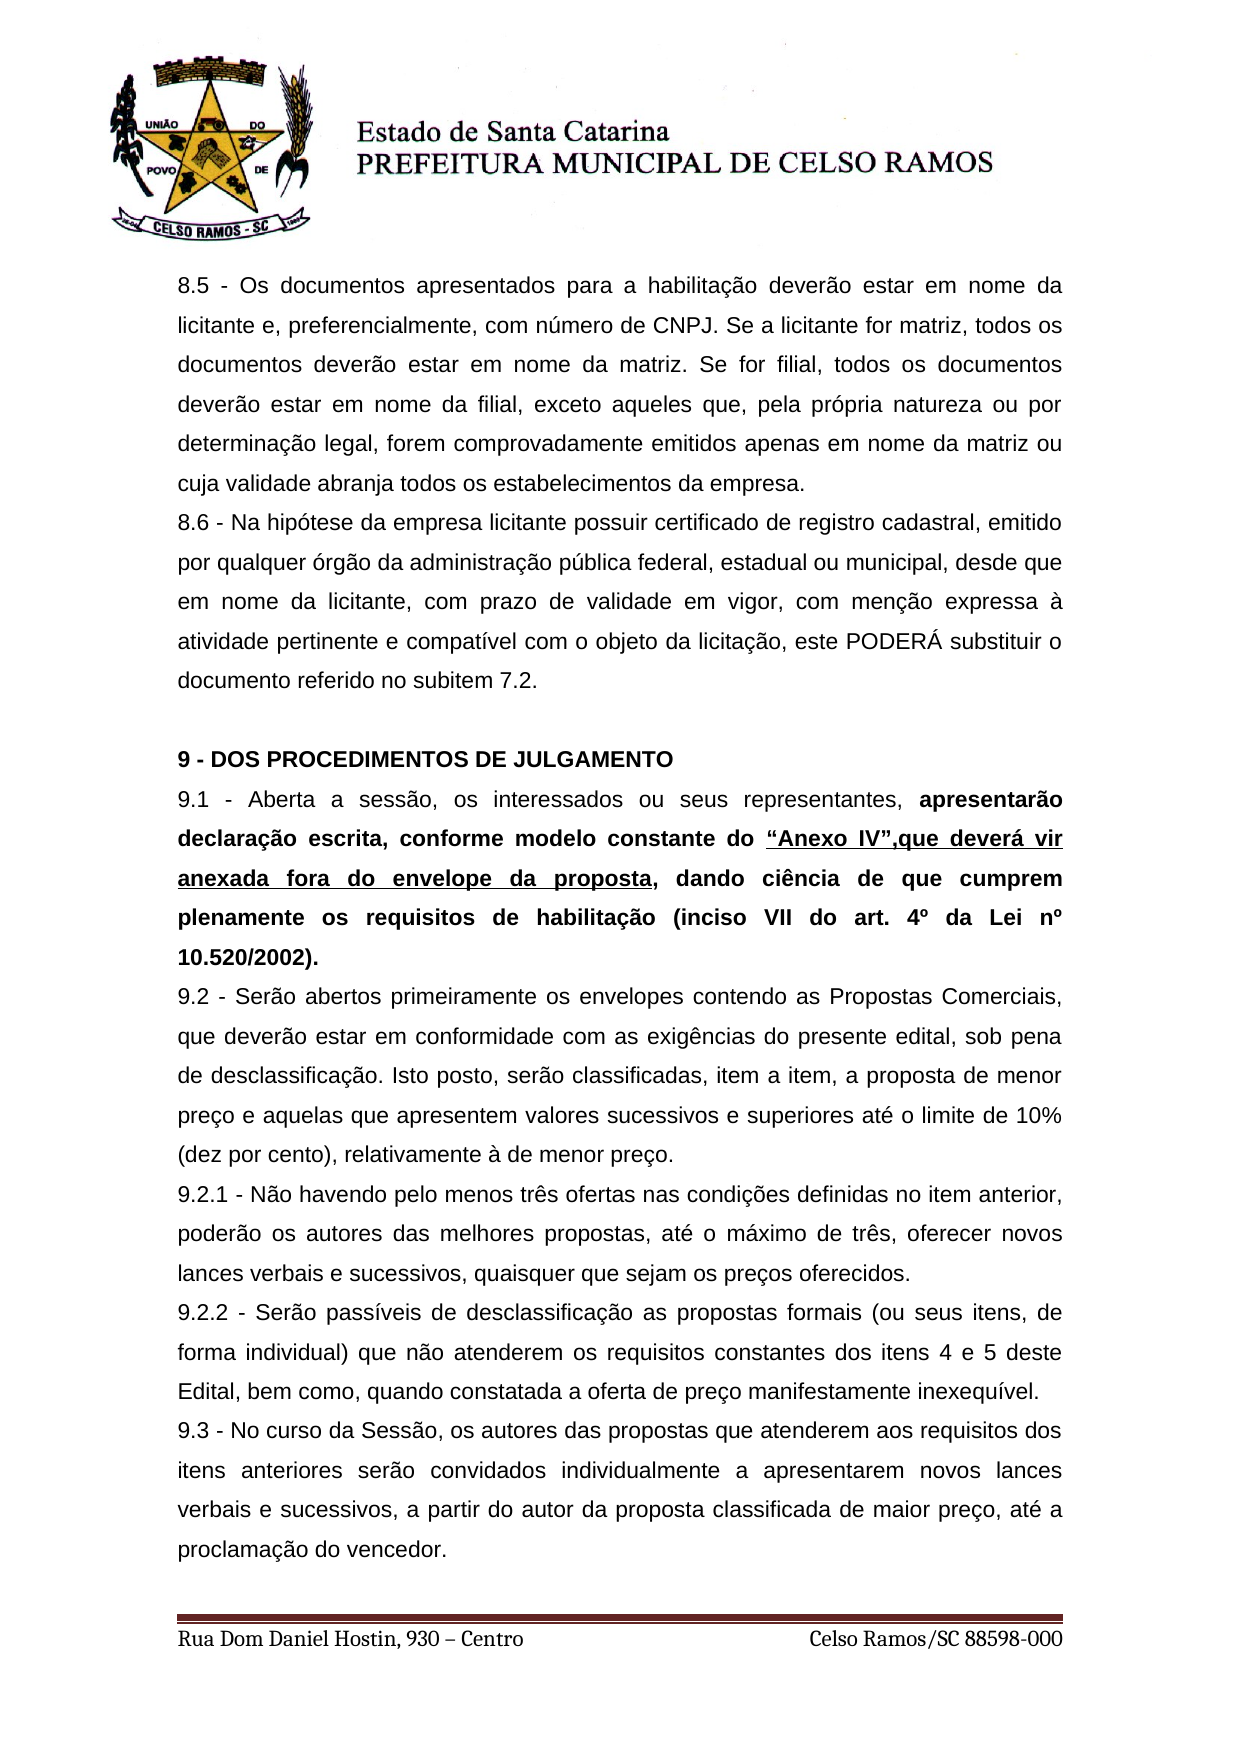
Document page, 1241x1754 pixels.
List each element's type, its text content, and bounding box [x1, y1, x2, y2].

text 9.2 - Serão abertos primeiramente os envelopes contendo as Propostas Comerciais, que deverão estar em conformidade com as exigências do presente edital, sob pena de desclassificação. Isto posto, serão classificadas, item a item, a proposta de menor preço e aquelas que apresentem valores sucessivos e superiores até o limite de 10% (dez por cento), relativamente à de menor preço. [177, 983, 1063, 1167]
text 9.1 - Aberta a sessão, os interessados ou seus representantes, apresentarão declaração escrita, conforme modelo constante do “Anexo IV”,que deverá vir anexada fora do envelope da proposta, dando ciência de que cumprem plenamente os requisitos de habilitação (inciso VII do art. 4º da Lei nº 10.520/2002). [177, 786, 1063, 970]
text 9.3 - No curso da Sessão, os autores das propostas que atenderem aos requisitos dos itens anteriores serão convidados individualmente a apresentarem novos lances verbais e sucessivos, a partir do autor da proposta classificada de maior preço, até a proclamação do vencedor. [177, 1417, 1063, 1562]
picture [84, 26, 1152, 260]
text 8.6 - Na hipótese da empresa licitante possuir certificado de registro cadastral, emitido por qualquer órgão da administração pública federal, estadual ou municipal, desde que em nome da licitante, com prazo de validade em vigor, com menção expressa à atividade pertinente e compatível com o objeto da licitação, este PODERÁ substituir o documento referido no subitem 7.2. [177, 509, 1063, 694]
text 9.2.2 - Serão passíveis de desclassificação as propostas formais (ou seus itens, de forma individual) que não atenderem os requisitos constantes dos itens 4 e 5 deste Edital, bem como, quando constatada a oferta de preço manifestamente inexequível. [177, 1299, 1063, 1404]
text 9 - DOS PROCEDIMENTOS DE JULGAMENTO [177, 746, 1063, 773]
text 8.5 - Os documentos apresentados para a habilitação deverão estar em nome da licitante e, preferencialmente, com número de CNPJ. Se a licitante for matriz, todos os documentos deverão estar em nome da matriz. Se for filial, todos os documentos deverão estar em nome da filial, exceto aqueles que, pela própria natureza ou por determinação legal, forem comprovadamente emitidos apenas em nome da matriz ou cuja validade abranja todos os estabelecimentos da empresa. [177, 148, 1063, 496]
text 9.2.1 - Não havendo pelo menos três ofertas nas condições definidas no item anterior, poderão os autores das melhores propostas, até o máximo de três, oferecer novos lances verbais e sucessivos, quaisquer que sejam os preços oferecidos. [177, 1181, 1063, 1286]
